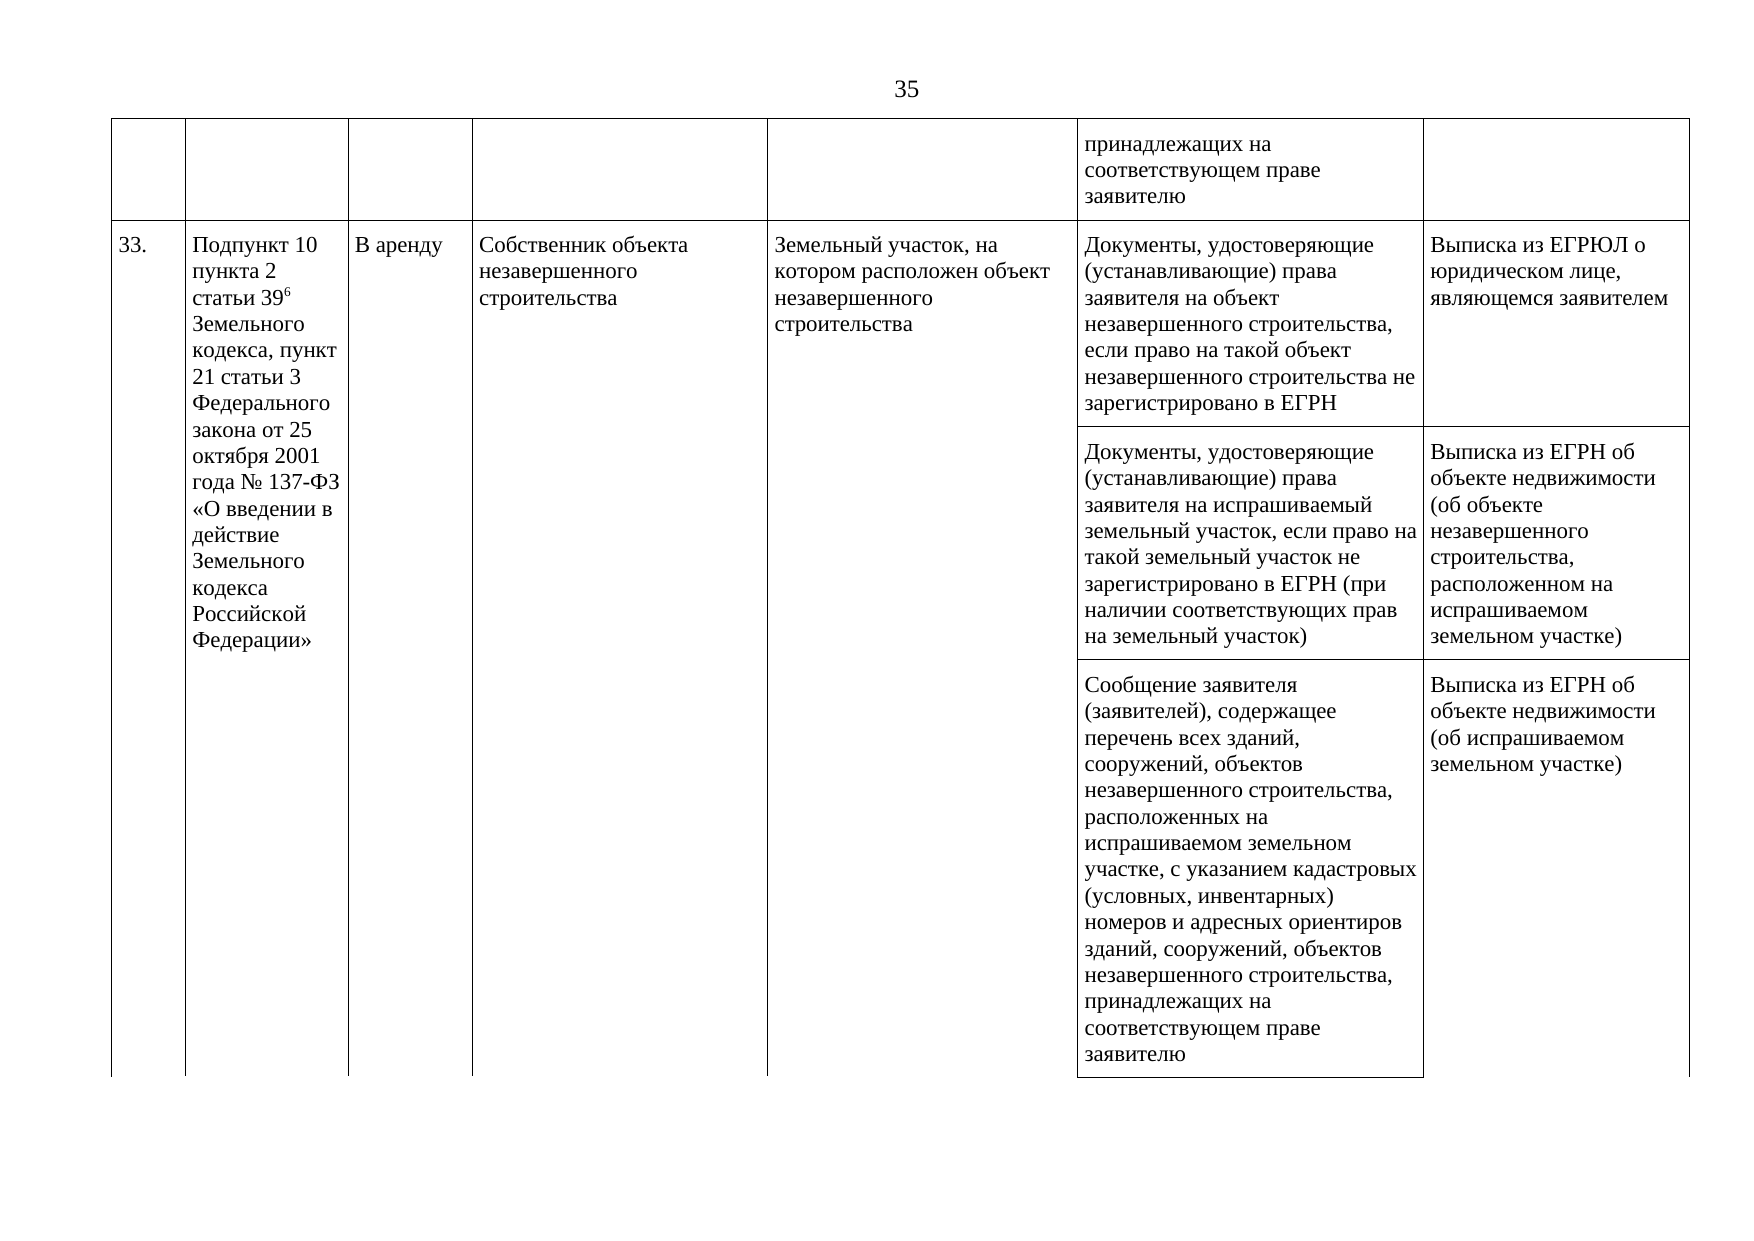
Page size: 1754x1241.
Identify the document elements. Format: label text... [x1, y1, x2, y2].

table_cell Подпункт 10 пункта 2 статьи 396 Земельного кодекса, пункт 21 статьи 3 Федерального закона от 25 октября 2001 года № 137-ФЗ «О введении в действие Земельного кодекса Российской Федерации» [186, 221, 348, 1077]
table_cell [1424, 660, 1689, 1077]
table_cell 33. [112, 221, 186, 1077]
table_cell Документы, удостоверяющие (устанавливающие) права заявителя на испрашиваемый земельный участок, если право на такой земельный участок не зарегистрировано в ЕГРН (при наличии соответствующих прав на земельный участок) [1078, 427, 1423, 659]
table_cell Собственник объекта незавершенного строительства [473, 221, 768, 1077]
table_cell Сообщение заявителя (заявителей), содержащее перечень всех зданий, сооружений, объектов незавершенного строительства, расположенных на испрашиваемом земельном участке, с указанием кадастровых (условных, инвентарных) номеров и адресных ориентиров зданий, сооружений, объектов незавершенного строительства, принадлежащих на соответствующем праве заявителю [1078, 660, 1423, 1077]
table_cell Выписка из ЕГРН об объекте недвижимости (об объекте незавершенного строительства, расположенном на испрашиваемом земельном участке) [1424, 427, 1689, 659]
table_cell В аренду [348, 221, 472, 1077]
table_cell Земельный участок, на котором расположен объект незавершенного строительства [768, 221, 1077, 1077]
table_cell Документы, удостоверяющие (устанавливающие) права заявителя на объект незавершенного строительства, если право на такой объект незавершенного строительства не зарегистрировано в ЕГРН [1078, 221, 1423, 426]
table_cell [1424, 119, 1689, 219]
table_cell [1424, 221, 1689, 426]
